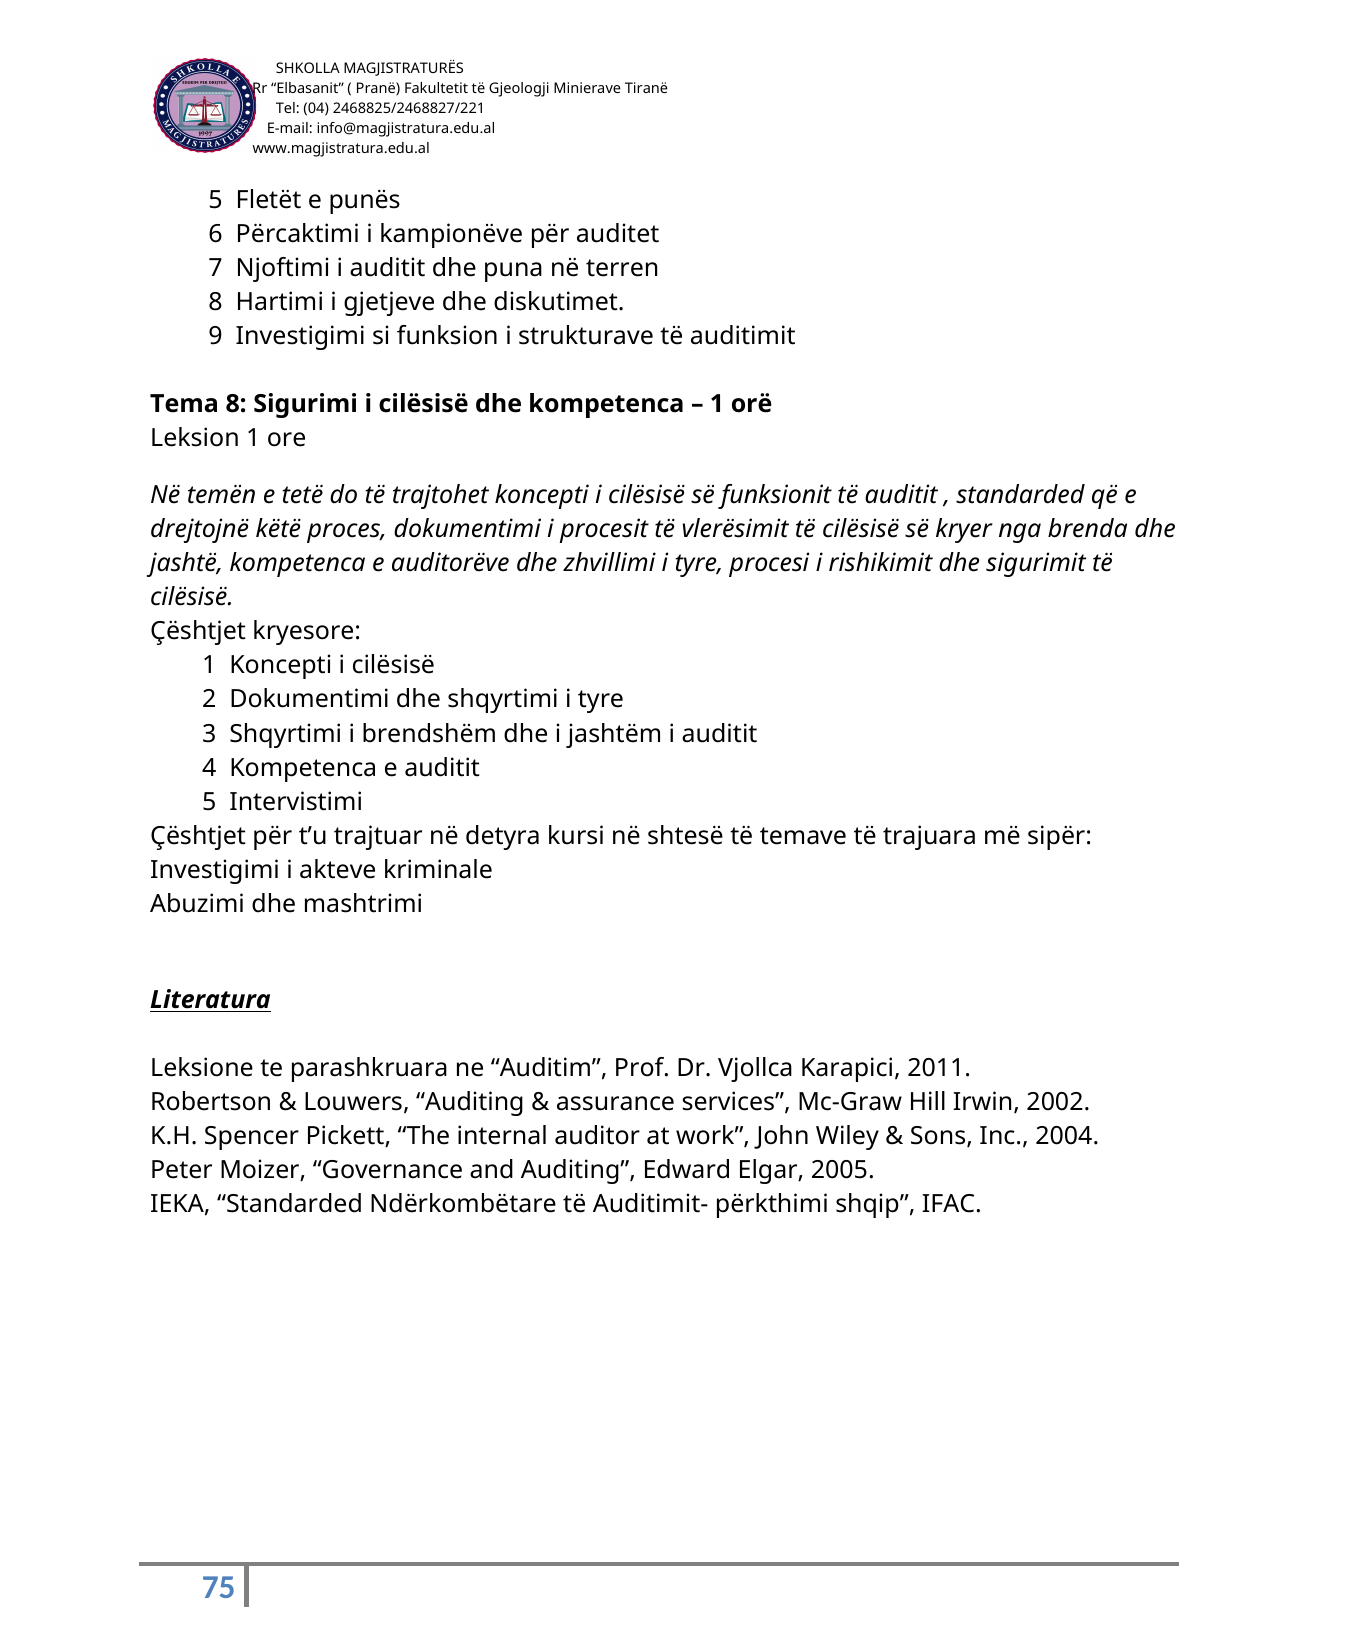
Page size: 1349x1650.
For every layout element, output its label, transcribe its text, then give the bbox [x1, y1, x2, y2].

text Leksione te parashkruara ne “Auditim”, Prof. Dr. Vjollca Karapici, 2011. [150, 1050, 1191, 1084]
text 5 Intervistimi [150, 783, 1191, 817]
picture [153, 58, 257, 153]
text Tema 8: Sigurimi i cilësisë dhe kompetenca – 1 orë [150, 386, 1191, 420]
text Robertson & Louwers, “Auditing & assurance services”, Mc-Graw Hill Irwin, 2002. [150, 1084, 1191, 1118]
text 4 Kompetenca e auditit [150, 749, 1191, 783]
text Abuzimi dhe mashtrimi [150, 886, 1191, 919]
text Literatura [150, 982, 1191, 1016]
text K.H. Spencer Pickett, “The internal auditor at work”, John Wiley & Sons, Inc., 2004. [150, 1118, 1191, 1152]
text 2 Dokumentimi dhe shqyrtimi i tyre [150, 681, 1191, 715]
text 9 Investigimi si funksion i strukturave të auditimit [150, 318, 1191, 352]
text 7 Njoftimi i auditit dhe puna në terren [150, 250, 1191, 284]
text 5 Fletët e punës [150, 182, 1191, 216]
text Në temën e tetë do të trajtohet koncepti i cilësisë së funksionit të auditit , standarded që e drejtojnë këtë proces, dokumentimi i procesit të vlerësimit të cilësisë së kryer nga brenda dhe jashtë, kompetenca e auditorëve dhe zhvillimi i tyre, procesi i rishikimit dhe sigurimit të cilësisë. [150, 477, 1191, 613]
text 3 Shqyrtimi i brendshëm dhe i jashtëm i auditit [150, 715, 1191, 749]
text Peter Moizer, “Governance and Auditing”, Edward Elgar, 2005. [150, 1152, 1191, 1186]
text 6 Përcaktimi i kampionëve për auditet [150, 216, 1191, 250]
text 8 Hartimi i gjetjeve dhe diskutimet. [150, 284, 1191, 318]
text Çështjet për t’u trajtuar në detyra kursi në shtesë të temave të trajuara më sipër: [150, 817, 1191, 851]
text Investigimi i akteve kriminale [150, 851, 1191, 886]
text 1 Koncepti i cilësisë [150, 647, 1191, 681]
text IEKA, “Standarded Ndërkombëtare të Auditimit- përkthimi shqip”, IFAC. [150, 1186, 1191, 1220]
text Leksion 1 ore [150, 420, 1191, 454]
text Çështjet kryesore: [150, 613, 1191, 647]
